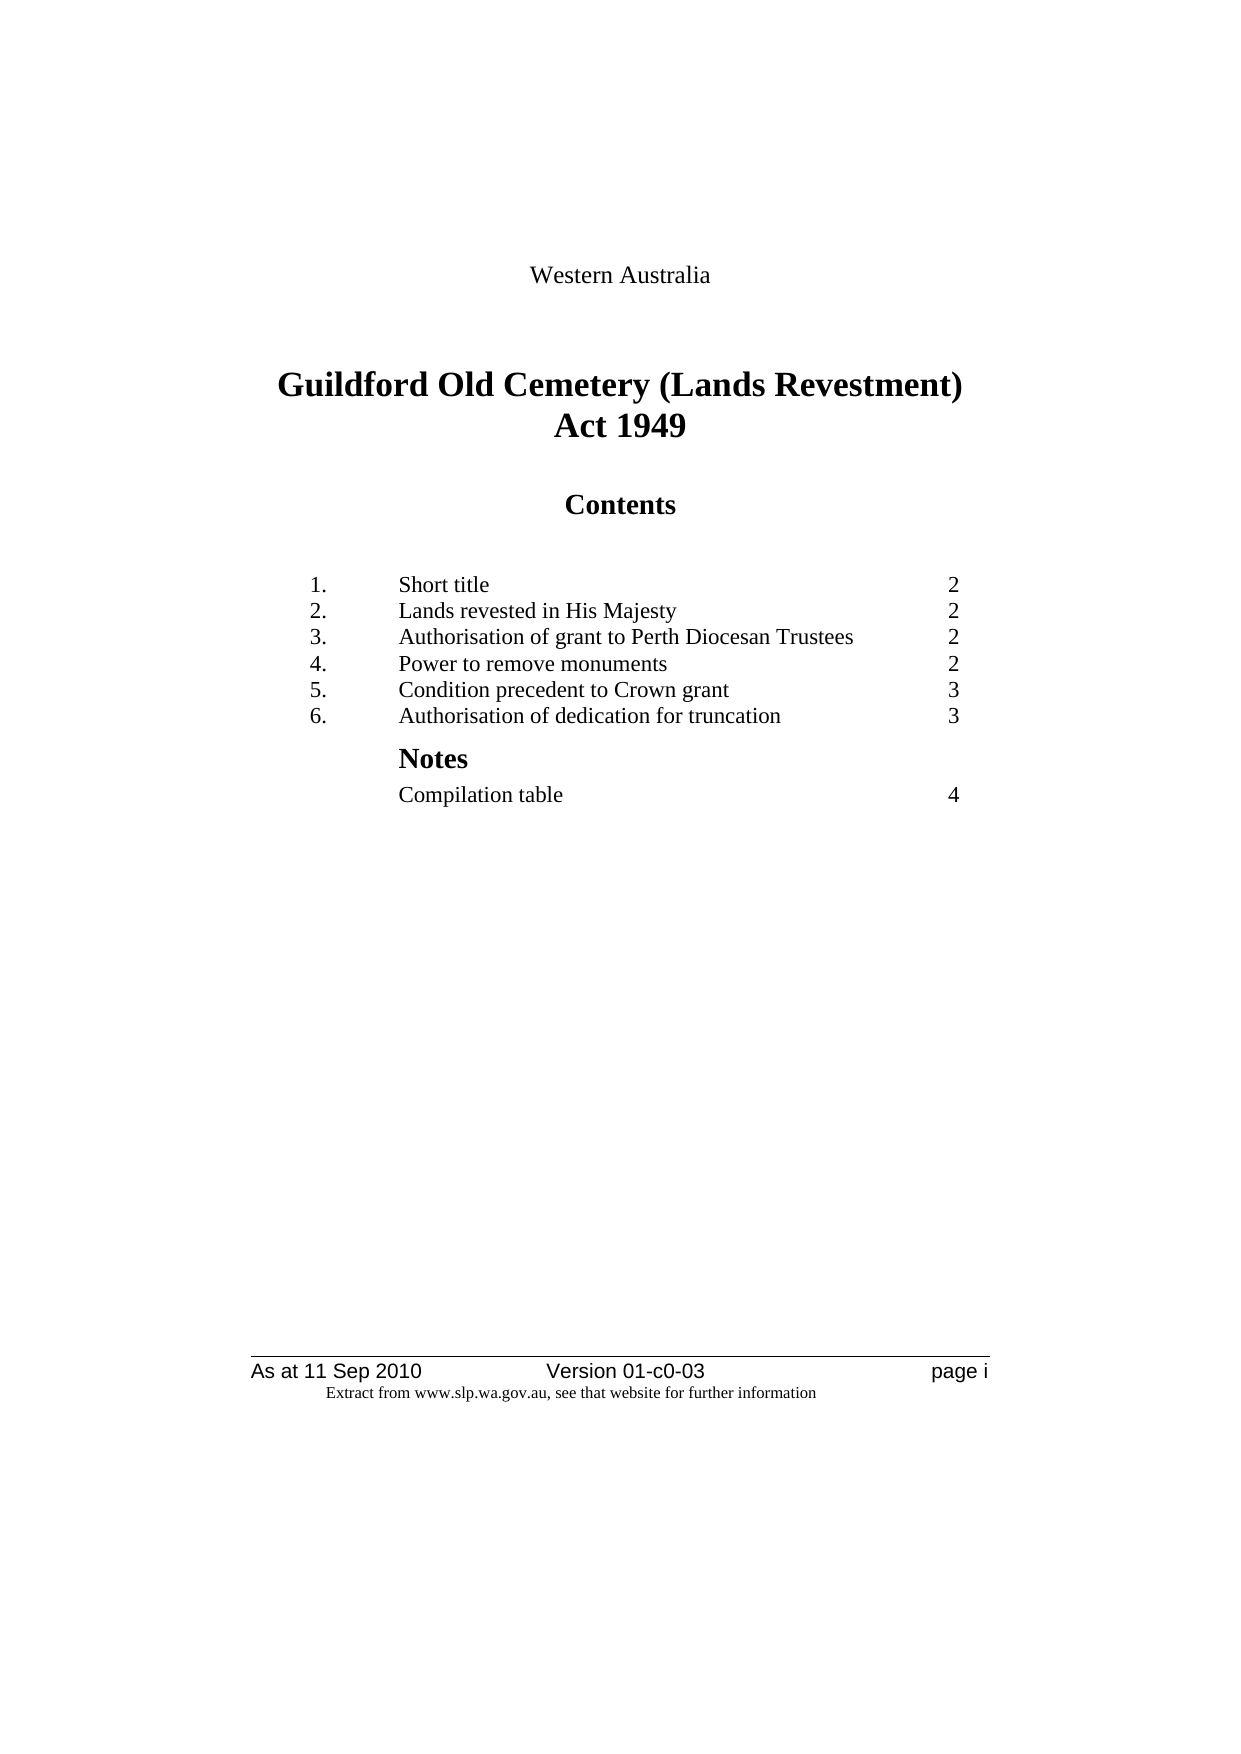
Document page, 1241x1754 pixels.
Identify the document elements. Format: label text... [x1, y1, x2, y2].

text Compilation table 4 [309, 781, 872, 807]
text Notes [398, 741, 872, 775]
text -1. Short title 2 [309, 571, 872, 597]
text 2. Lands revested in His Majesty 2 [309, 597, 872, 623]
text Contents [491, 487, 750, 521]
text 6. Authorisation of dedication for truncation 3 [309, 702, 872, 729]
text 3. Authorisation of grant to Perth Diocesan Trustees 2 [309, 623, 872, 650]
text 4. Power to remove monuments 2 [309, 650, 872, 676]
text 5. Condition precedent to Crown grant 3 [309, 676, 872, 702]
text Western Australia [251, 260, 990, 289]
text Guildford Old Cemetery (Lands Revestment) Act 1949 [251, 364, 990, 445]
